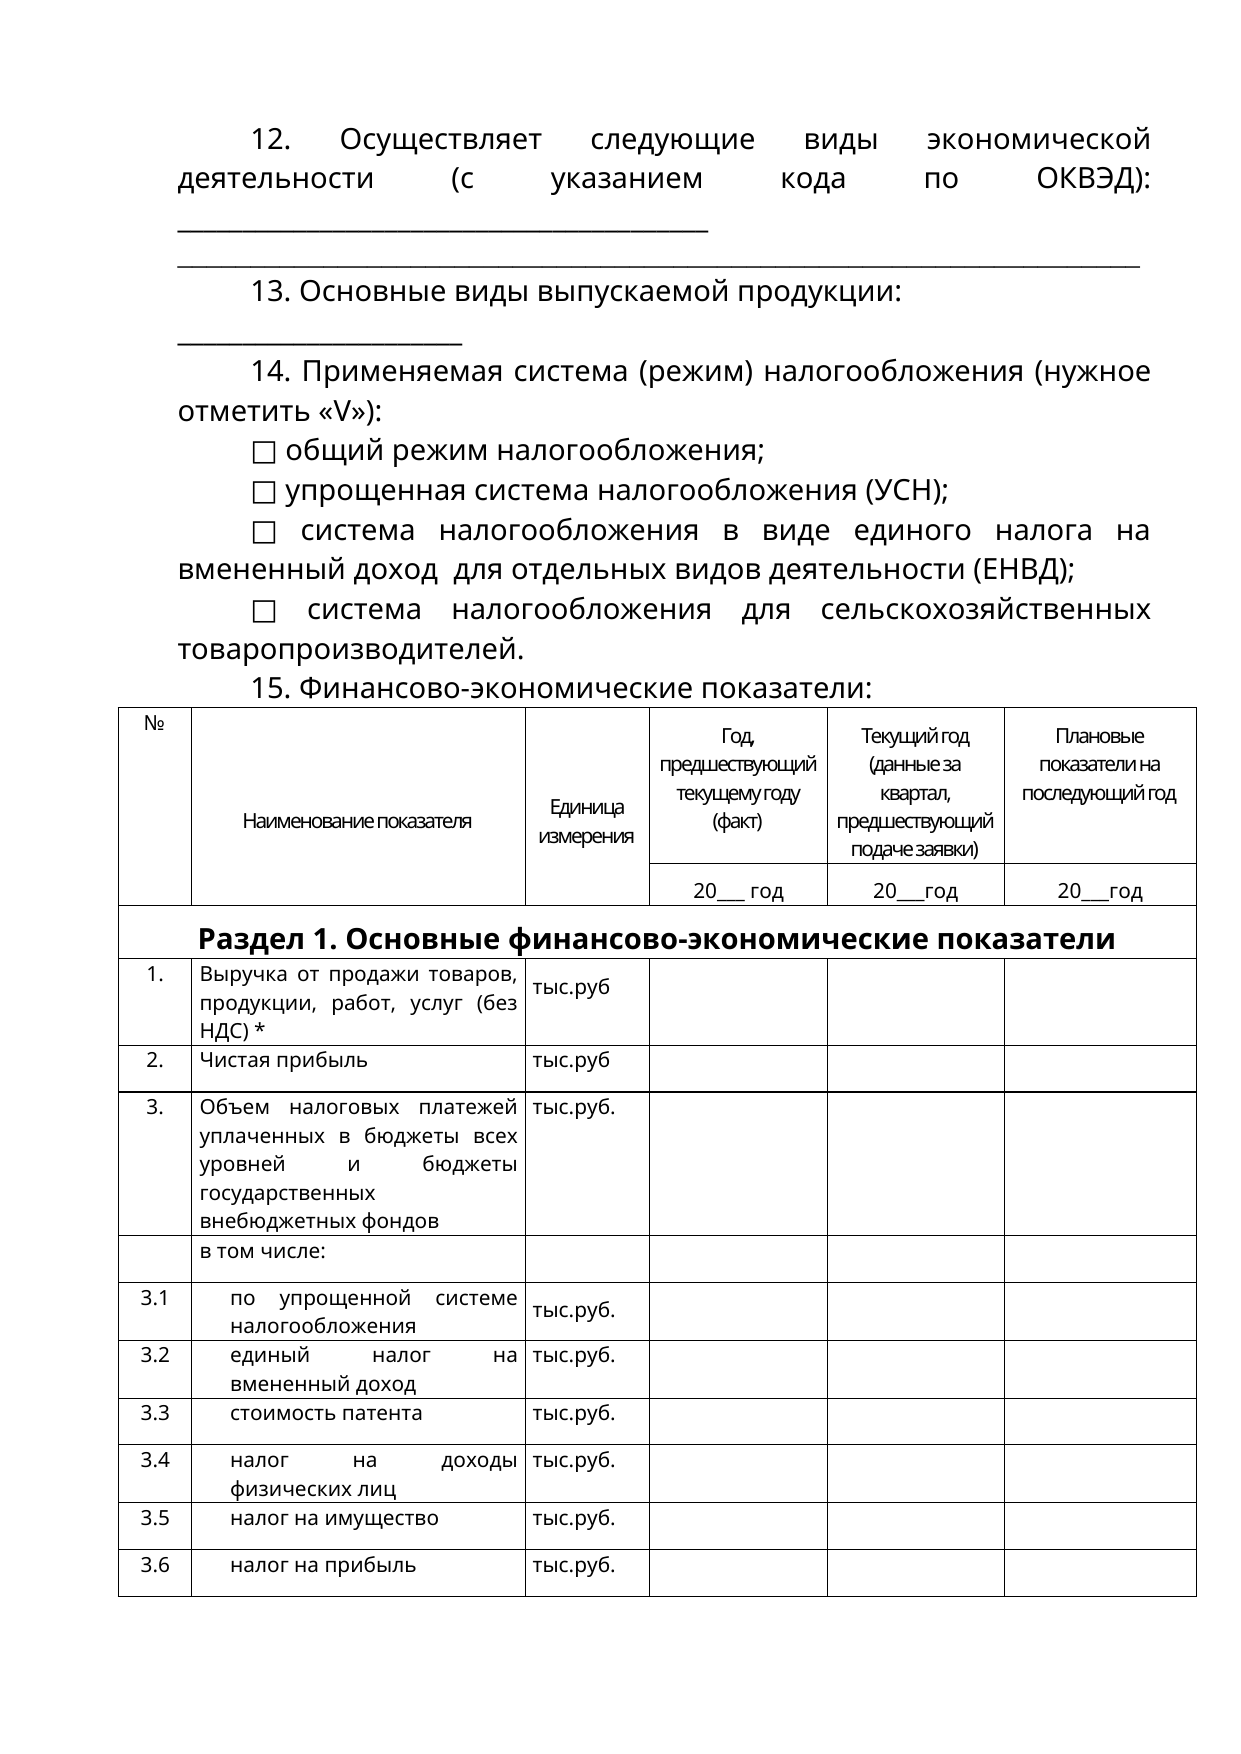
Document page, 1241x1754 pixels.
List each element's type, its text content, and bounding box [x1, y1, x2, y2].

table_cell [1005, 1445, 1196, 1502]
table_cell 3.3 [119, 1399, 191, 1444]
table_cell [828, 959, 1004, 1044]
table_cell стоимость патента [192, 1399, 525, 1444]
table_cell [828, 1283, 1004, 1339]
table_cell [1005, 1503, 1196, 1549]
table_cell [650, 1503, 827, 1549]
table_cell тыс.руб [526, 959, 649, 1044]
table_cell [650, 1236, 827, 1282]
table_cell [650, 1093, 827, 1235]
table_cell [650, 1341, 827, 1397]
table_cell [1005, 959, 1196, 1044]
text □ общий режим налогообложения; [177, 429, 1152, 469]
table_header Год, предшествующий текущему году (факт) [650, 708, 827, 863]
table_cell [650, 959, 827, 1044]
table_cell тыс.руб. [526, 1445, 649, 1502]
table_cell 1. [119, 959, 191, 1044]
table_cell [650, 1445, 827, 1502]
table_header Единица измерения [526, 708, 649, 905]
table_cell Чистая прибыль [192, 1046, 525, 1091]
table_cell [1005, 1283, 1196, 1339]
text 12. Осуществляет следующие виды экономической деятельности (с указанием кода по ОКВЭД): _________________________________________ [177, 118, 1152, 237]
table_cell [650, 1046, 827, 1091]
table_cell [1005, 1046, 1196, 1091]
table_cell [650, 1283, 827, 1339]
text □ система налогообложения для сельскохозяйственных товаропроизводителей. [177, 588, 1152, 668]
table_cell [526, 1236, 649, 1282]
table_cell [828, 1093, 1004, 1235]
table_cell [828, 1399, 1004, 1444]
text 15. Финансово-экономические показатели: [177, 668, 1152, 707]
table_cell налог на доходы физических лиц [192, 1445, 525, 1502]
text □ упрощенная система налогообложения (УСН); [177, 469, 1152, 509]
table_cell 3.2 [119, 1341, 191, 1397]
table_cell тыс.руб. [526, 1550, 649, 1596]
table_cell тыс.руб. [526, 1399, 649, 1444]
table_cell тыс.руб. [526, 1503, 649, 1549]
table_cell единый налог на вмененный доход [192, 1341, 525, 1397]
table_cell [1005, 1550, 1196, 1596]
table_cell [650, 1550, 827, 1596]
table_cell тыс.руб. [526, 1283, 649, 1339]
table_cell 3.6 [119, 1550, 191, 1596]
table_cell [119, 1236, 191, 1282]
table_cell налог на прибыль [192, 1550, 525, 1596]
table_header Текущий год (данные за квартал, предшествующий подаче заявки) [828, 708, 1004, 863]
table_cell [828, 1341, 1004, 1397]
text 14. Применяемая система (режим) налогообложения (нужное отметить «V»): [177, 350, 1152, 429]
table_cell [650, 1399, 827, 1444]
table_cell Раздел 1. Основные финансово-экономические показатели [119, 906, 1196, 958]
table_cell [119, 863, 191, 905]
table_cell 20___год [828, 864, 1004, 905]
table_cell [1005, 1341, 1196, 1397]
table_cell 3. [119, 1093, 191, 1235]
table_cell 3.1 [119, 1283, 191, 1339]
table_cell 3.5 [119, 1503, 191, 1549]
table_cell [1005, 1399, 1196, 1444]
table_header Наименование показателя [192, 708, 525, 905]
text □ система налогообложения в виде единого налога на вмененный доход для отдельных видов деятельности (ЕНВД); [177, 509, 1152, 588]
table_cell 2. [119, 1046, 191, 1091]
table_cell Выручка от продажи товаров, продукции, работ, услуг (без НДС) * [192, 959, 525, 1044]
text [177, 237, 1152, 271]
table_cell [828, 1046, 1004, 1091]
table_cell тыс.руб [526, 1046, 649, 1091]
table_cell в том числе: [192, 1236, 525, 1282]
table_header Плановые показатели на последующий год [1005, 708, 1196, 863]
table_cell налог на имущество [192, 1503, 525, 1549]
table_cell [828, 1503, 1004, 1549]
table_cell по упрощенной системе налогообложения [192, 1283, 525, 1339]
table_cell [828, 1236, 1004, 1282]
table_cell [828, 1550, 1004, 1596]
table_cell тыс.руб. [526, 1093, 649, 1235]
table_cell [1005, 1236, 1196, 1282]
table_cell тыс.руб. [526, 1341, 649, 1397]
table_header № [119, 708, 191, 863]
table_cell [1005, 1093, 1196, 1235]
table_cell [828, 1445, 1004, 1502]
text 13. Основные виды выпускаемой продукции: ______________________ [177, 271, 1152, 350]
table_cell 3.4 [119, 1445, 191, 1502]
table_cell 20___ год [650, 864, 827, 905]
table_cell Объем налоговых платежей уплаченных в бюджеты всех уровней и бюджеты государственных внебюджетных фондов [192, 1093, 525, 1235]
table_cell 20___год [1005, 864, 1196, 905]
